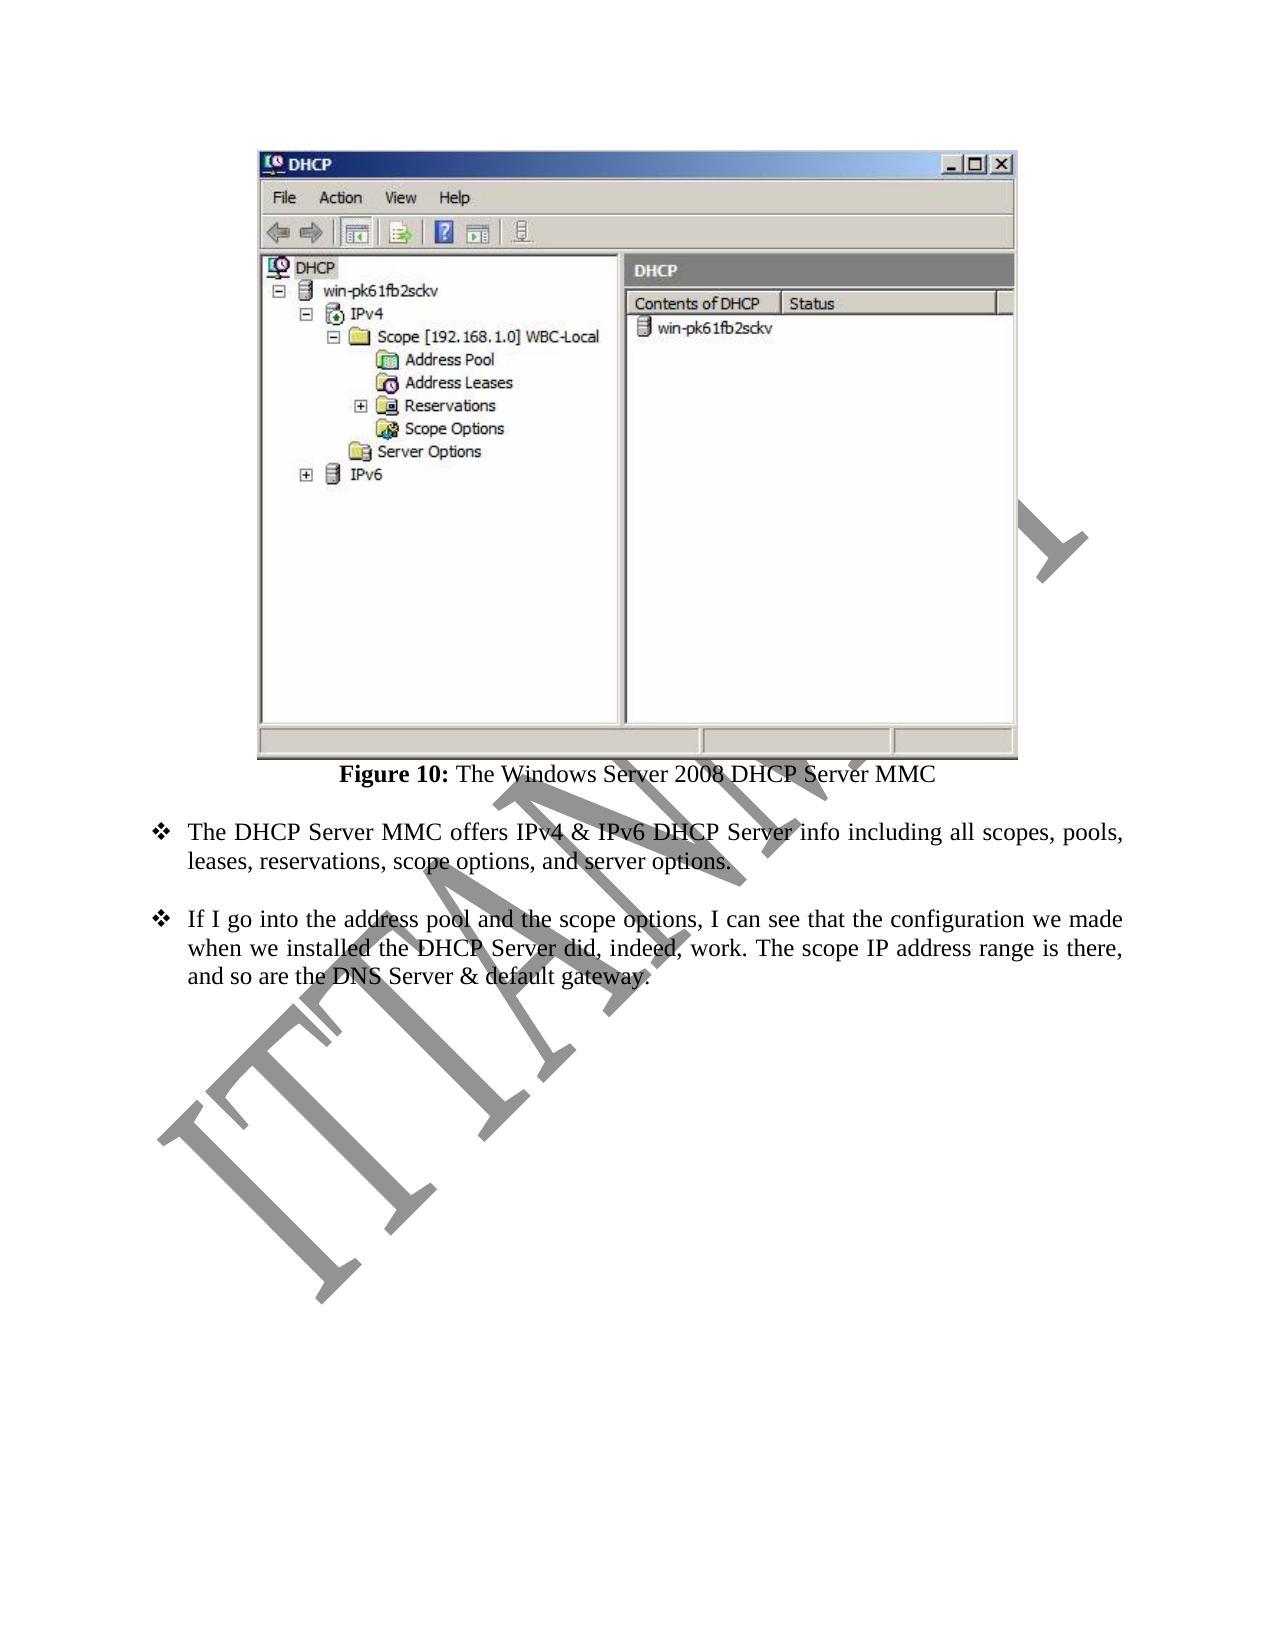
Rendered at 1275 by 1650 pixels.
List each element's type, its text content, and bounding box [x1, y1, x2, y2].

picture [257, 150, 1018, 760]
list If I go into the address pool and the scope options, I can see that the configuration we made when we installed the DHCP Server did, indeed, work. The scope IP address range is there, and so are the DNS Server & default gateway. [150, 904, 1125, 990]
list The DHCP Server MMC offers IPv4 & IPv6 DHCP Server info including all scopes, pools, leases, reservations, scope options, and server options. [150, 817, 1125, 875]
